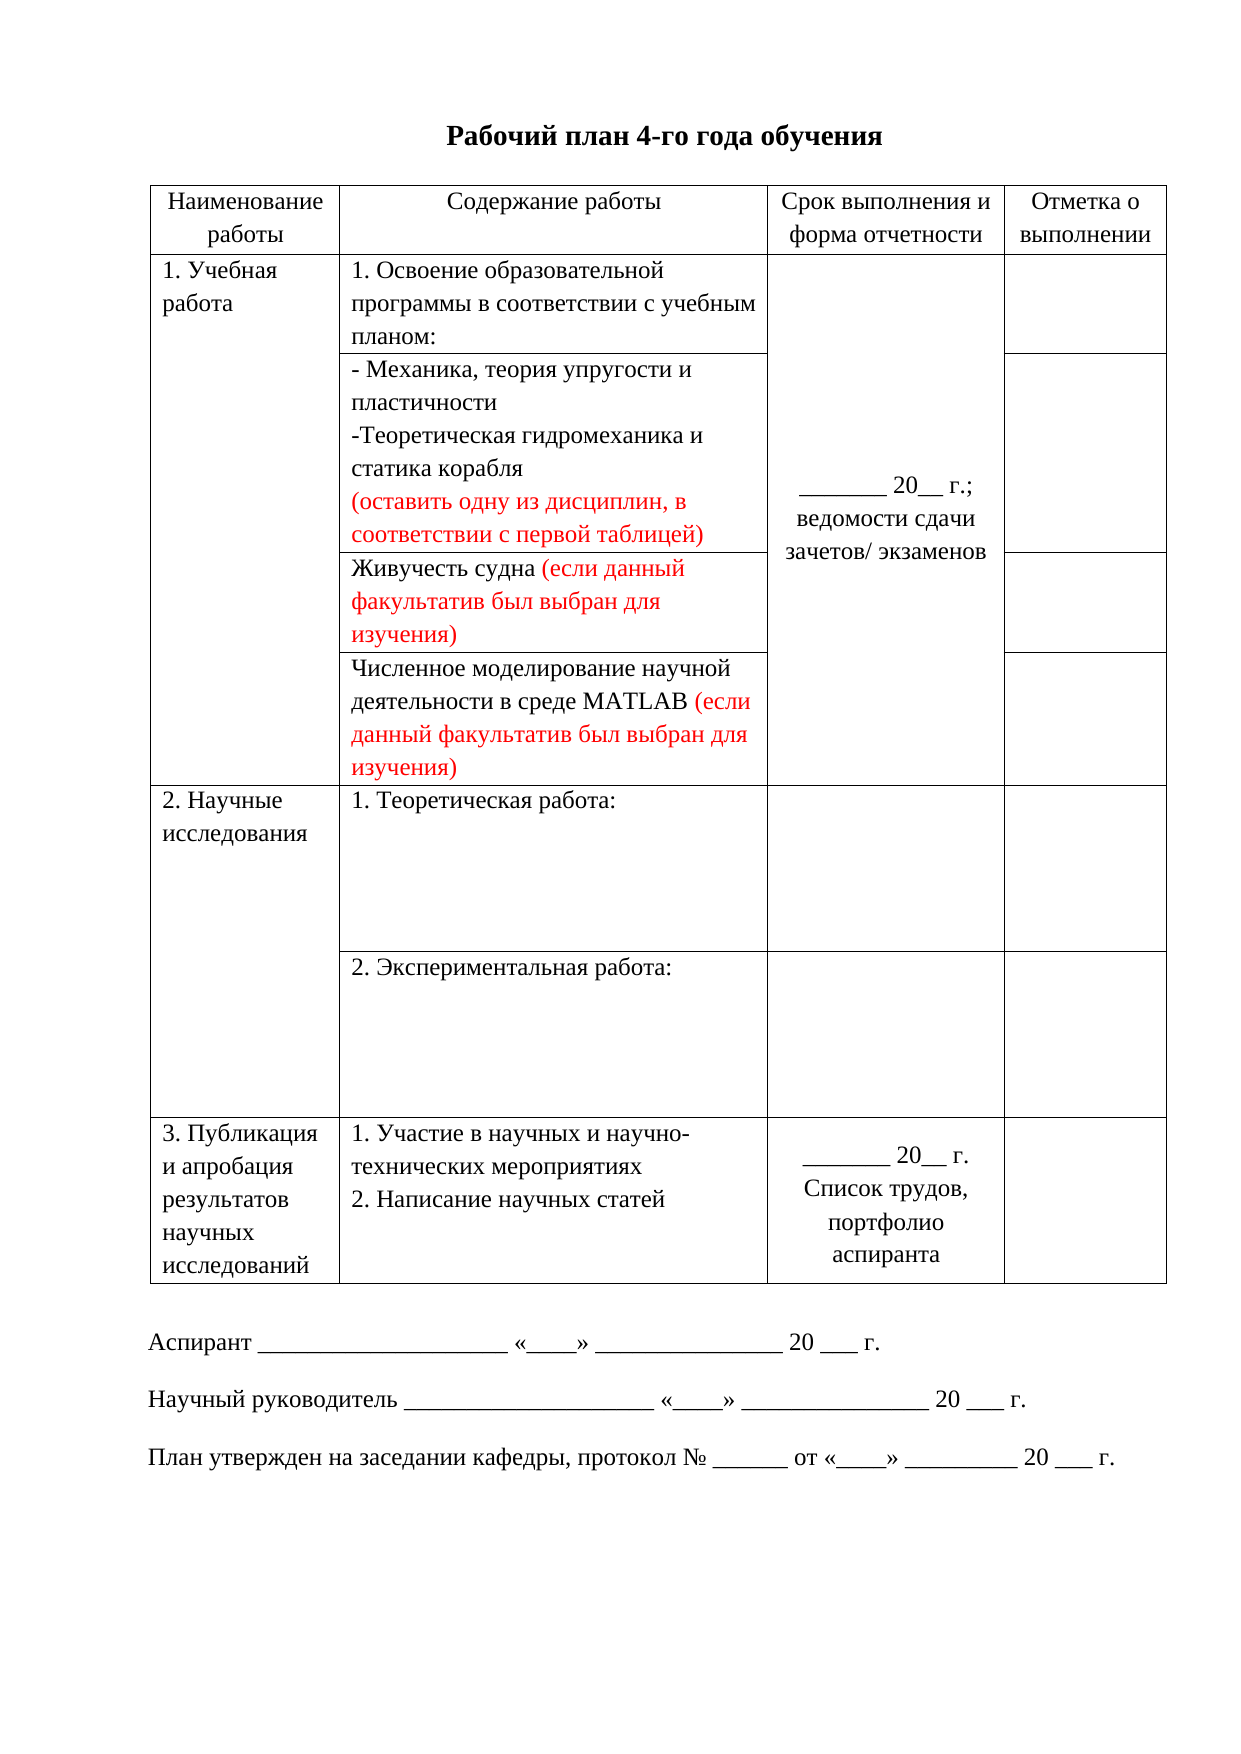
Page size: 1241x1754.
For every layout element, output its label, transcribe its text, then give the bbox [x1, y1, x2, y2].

table_cell 1. Участие в научных и научно-технических мероприятиях 2. Написание научных статей [340, 1118, 767, 1282]
table_cell 1. Учебная работа [151, 255, 339, 784]
table_header Отметка о выполнении [1005, 186, 1166, 254]
table_cell [1005, 786, 1166, 951]
table_cell [1005, 952, 1166, 1117]
table_cell Живучесть судна (если данный факультатив был выбран для изучения) [340, 553, 767, 652]
table_cell _______ 20__ г.; ведомости сдачи зачетов/ экзаменов [768, 255, 1004, 784]
text Аспирант ____________________ «____» _______________ 20 ___ г. [148, 1327, 1181, 1355]
table_cell Численное моделирование научной деятельности в среде MATLAB (если данный факультатив был выбран для изучения) [340, 653, 767, 784]
text Рабочий план 4-го года обучения [148, 118, 1181, 152]
table_cell [768, 952, 1004, 1117]
table_cell 2. Экспериментальная работа: [340, 952, 767, 1117]
table_cell [1005, 1118, 1166, 1282]
table_header Содержание работы [340, 186, 767, 254]
table_header Наименование работы [151, 186, 339, 254]
table_cell [1005, 354, 1166, 552]
table_cell 3. Публикация и апробация результатов научных исследований [151, 1118, 339, 1282]
table_cell 1. Теоретическая работа: [340, 786, 767, 951]
table_cell - Механика, теория упругости и пластичности -Теоретическая гидромеханика и статика корабля (оставить одну из дисциплин, в соответствии с первой таблицей) [340, 354, 767, 552]
table_cell [1005, 255, 1166, 353]
table_header Срок выполнения и форма отчетности [768, 186, 1004, 254]
text Научный руководитель ____________________ «____» _______________ 20 ___ г. [148, 1384, 1181, 1413]
table_cell 1. Освоение образовательной программы в соответствии с учебным планом: [340, 255, 767, 353]
table_cell _______ 20__ г. Список трудов, портфолио аспиранта [768, 1118, 1004, 1282]
table_cell 2. Научные исследования [151, 786, 339, 1117]
text План утвержден на заседании кафедры, протокол № ______ от «____» _________ 20 ___ г. [148, 1442, 1181, 1470]
table_cell [1005, 553, 1166, 652]
table_cell [1005, 653, 1166, 784]
table_cell [768, 786, 1004, 951]
